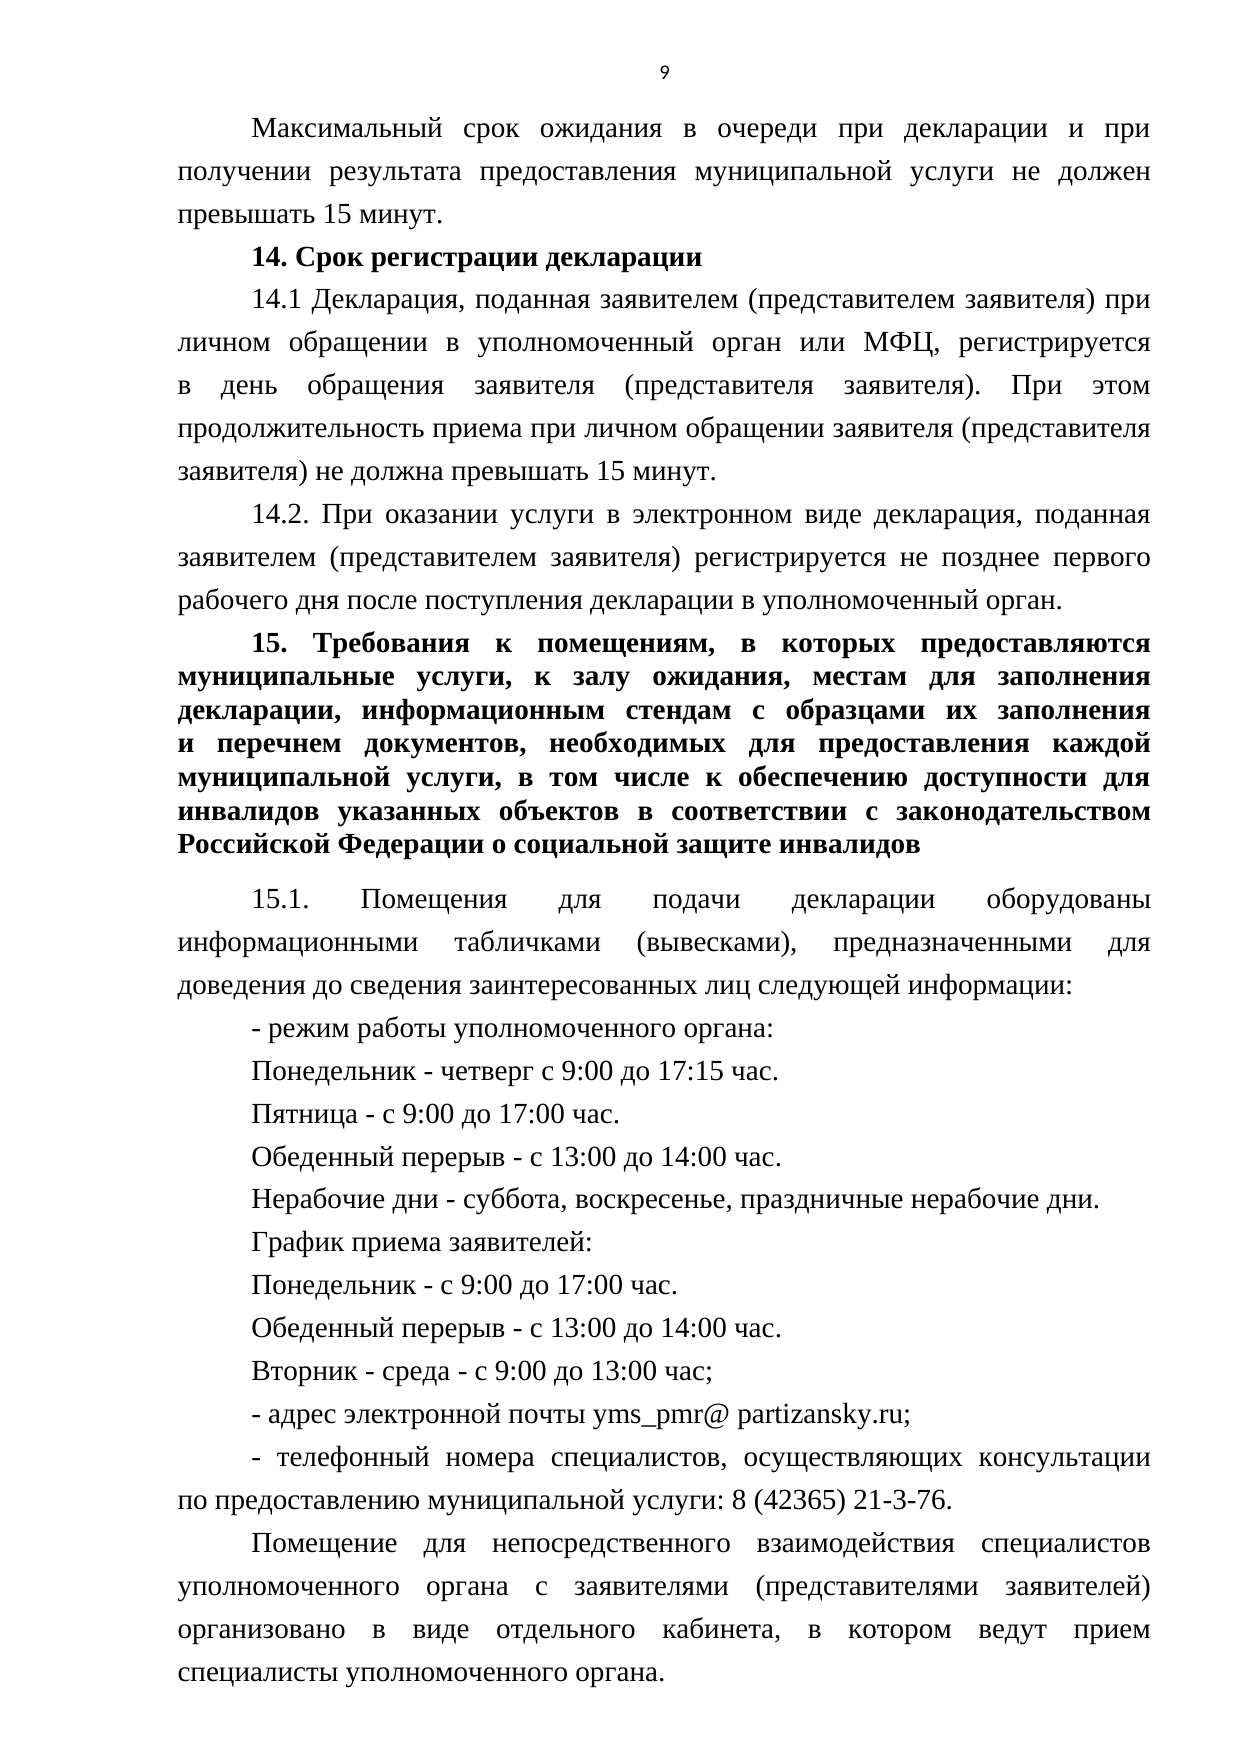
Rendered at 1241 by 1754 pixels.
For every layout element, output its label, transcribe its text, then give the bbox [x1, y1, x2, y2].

text Вторник - среда - с 9:00 до 13:00 час; [177, 1353, 1152, 1387]
text 15.1. Помещения для подачи декларации оборудованы информационными табличками (вывесками), предназначенными для доведения до сведения заинтересованных лиц следующей информации: [177, 881, 1152, 1001]
text Обеденный перерыв - с 13:00 до 14:00 час. [177, 1310, 1152, 1344]
text 14. Срок регистрации декларации [177, 239, 1152, 272]
text - режим работы уполномоченного органа: [177, 1010, 1152, 1043]
text Обеденный перерыв - с 13:00 до 14:00 час. [177, 1139, 1152, 1172]
text - адрес электронной почты yms_pmr@ partizansky.ru; [177, 1396, 1152, 1430]
text Пятница - с 9:00 до 17:00 час. [177, 1096, 1152, 1129]
text Понедельник - с 9:00 до 17:00 час. [177, 1267, 1152, 1301]
text Понедельник - четверг с 9:00 до 17:15 час. [177, 1053, 1152, 1086]
text Максимальный срок ожидания в очереди при декларации и при получении результата предоставления муниципальной услуги не должен превышать 15 минут. [177, 110, 1152, 229]
text Помещение для непосредственного взаимодействия специалистов уполномоченного органа с заявителями (представителями заявителей) организовано в виде отдельного кабинета, в котором ведут прием специалисты уполномоченного органа. [177, 1525, 1152, 1687]
text График приема заявителей: [177, 1224, 1152, 1258]
text - телефонный номера специалистов, осуществляющих консультации по предоставлению муниципальной услуги: 8 (42365) 21-3-76. [177, 1439, 1152, 1516]
text 14.1 Декларация, поданная заявителем (представителем заявителя) при личном обращении в уполномоченный орган или МФЦ, регистрируется в день обращения заявителя (представителя заявителя). При этом продолжительность приема при личном обращении заявителя (представителя заявителя) не должна превышать 15 минут. [177, 282, 1152, 487]
text 14.2. При оказании услуги в электронном виде декларация, поданная заявителем (представителем заявителя) регистрируется не позднее первого рабочего дня после поступления декларации в уполномоченный орган. [177, 496, 1152, 616]
text 15. Требования к помещениям, в которых предоставляются муниципальные услуги, к залу ожидания, местам для заполнения декларации, информационным стендам с образцами их заполнения и перечнем документов, необходимых для предоставления каждой муниципальной услуги, в том числе к обеспечению доступности для инвалидов указанных объектов в соответствии с законодательством Российской Федерации о социальной защите инвалидов [177, 625, 1152, 860]
text Нерабочие дни - суббота, воскресенье, праздничные нерабочие дни. [177, 1182, 1152, 1215]
